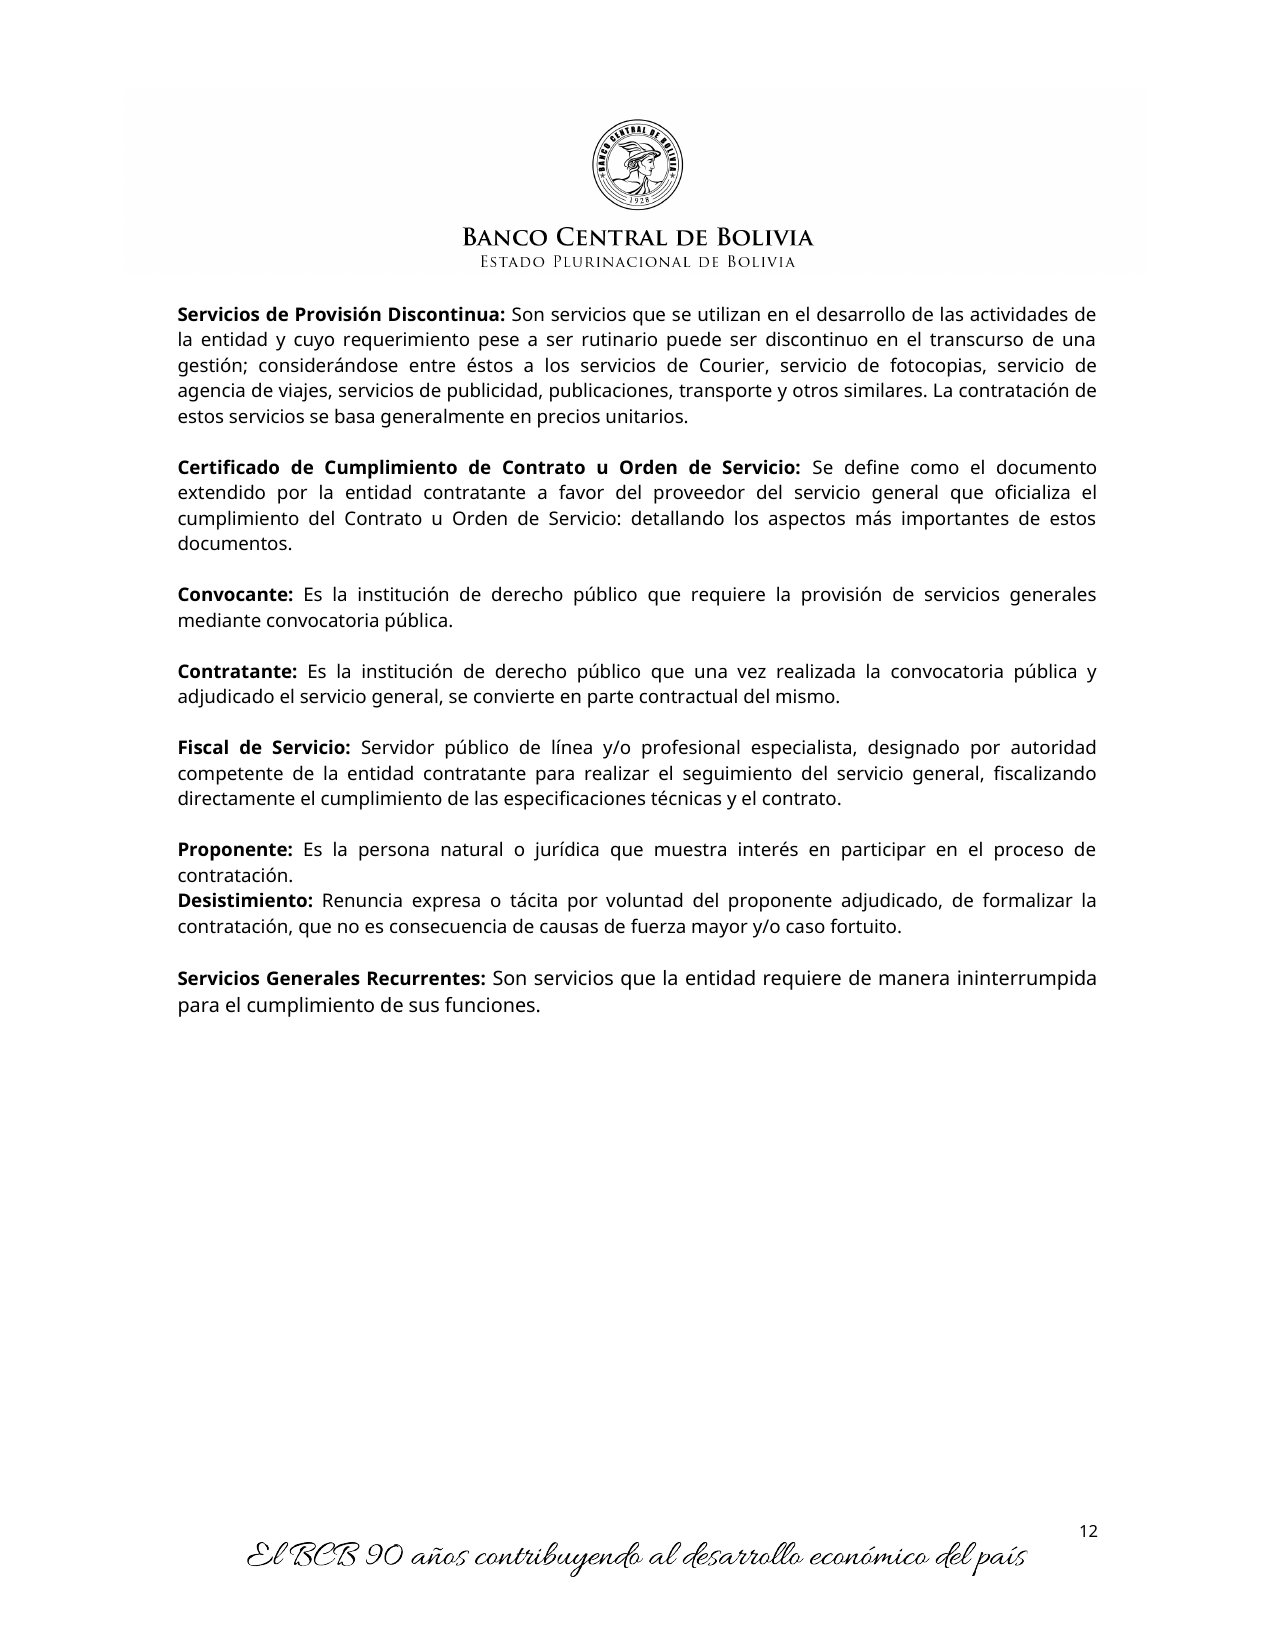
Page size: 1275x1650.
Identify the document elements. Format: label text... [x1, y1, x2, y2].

text Contratante: Es la institución de derecho público que una vez realizada la convocatoria pública y adjudicado el servicio general, se convierte en parte contractual del mismo. [177, 658, 1098, 709]
text Certificado de Cumplimiento de Contrato u Orden de Servicio: Se define como el documento extendido por la entidad contratante a favor del proveedor del servicio general que oficializa el cumplimiento del Contrato u Orden de Servicio: detallando los aspectos más importantes de estos documentos. [177, 454, 1098, 556]
text Proponente: Es la persona natural o jurídica que muestra interés en participar en el proceso de contratación. [177, 837, 1098, 888]
picture [247, 1542, 1028, 1577]
text Servicios de Provisión Discontinua: Son servicios que se utilizan en el desarrollo de las actividades de la entidad y cuyo requerimiento pese a ser rutinario puede ser discontinuo en el transcurso de una gestión; considerándose entre éstos a los servicios de Courier, servicio de fotocopias, servicio de agencia de viajes, servicios de publicidad, publicaciones, transporte y otros similares. La contratación de estos servicios se basa generalmente en precios unitarios. [177, 301, 1098, 428]
text Fiscal de Servicio: Servidor público de línea y/o profesional especialista, designado por autoridad competente de la entidad contratante para realizar el seguimiento del servicio general, fiscalizando directamente el cumplimiento de las especificaciones técnicas y el contrato. [177, 735, 1098, 811]
picture [122, 89, 1147, 274]
text Desistimiento: Renuncia expresa o tácita por voluntad del proponente adjudicado, de formalizar la contratación, que no es consecuencia de causas de fuerza mayor y/o caso fortuito. [177, 888, 1098, 939]
text Servicios Generales Recurrentes: Son servicios que la entidad requiere de manera ininterrumpida para el cumplimiento de sus funciones. [177, 964, 1098, 1018]
text Convocante: Es la institución de derecho público que requiere la provisión de servicios generales mediante convocatoria pública. [177, 582, 1098, 633]
